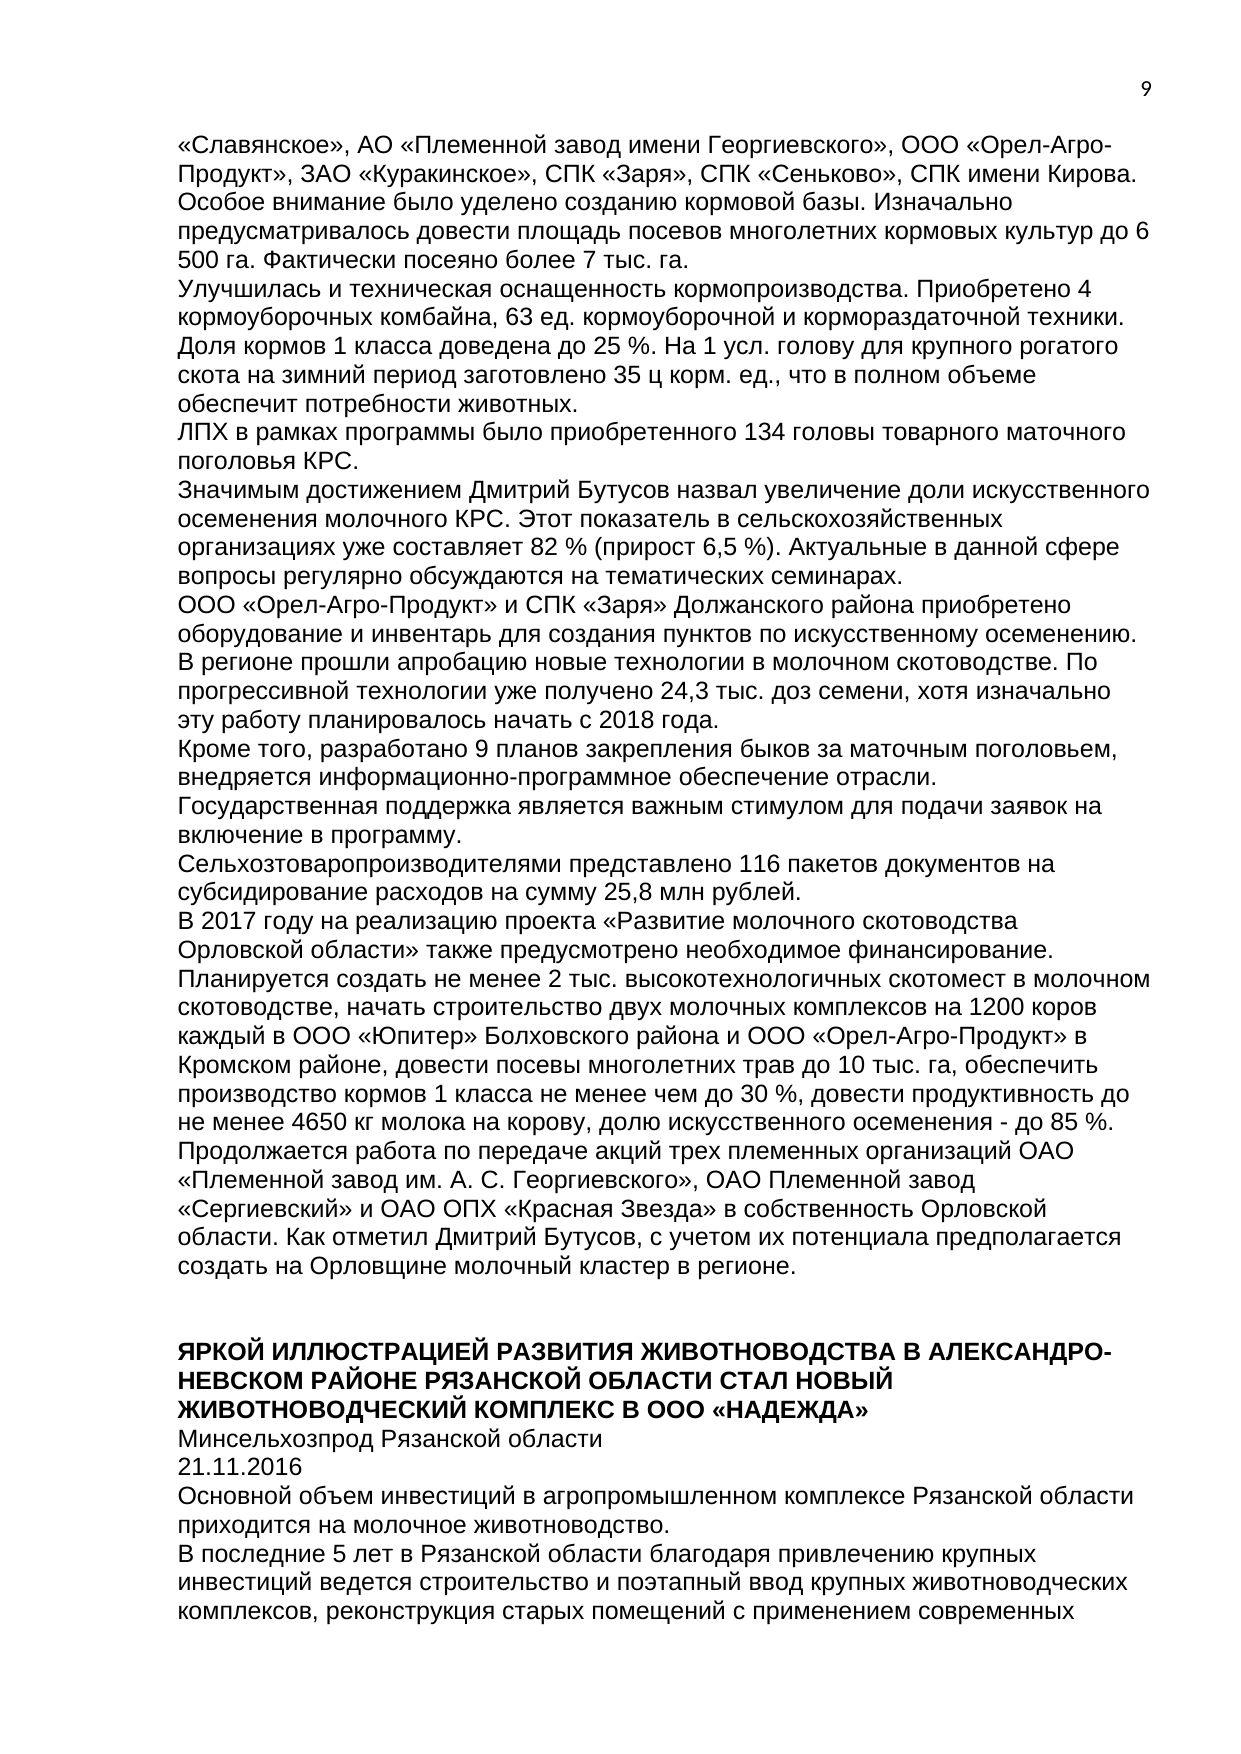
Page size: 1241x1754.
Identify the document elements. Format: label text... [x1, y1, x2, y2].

text 21.11.2016 [177, 1452, 1152, 1481]
text Яркой иллюстрацией развития животноводства в Александро-Невском районе Рязанской области стал новый животноводческий комплекс в ООО «Надежда» [177, 1337, 1152, 1423]
text Улучшилась и техническая оснащенность кормопроизводства. Приобретено 4 кормоуборочных комбайна, 63 ед. кормоуборочной и кормораздаточной техники. [177, 273, 1152, 331]
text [177, 130, 1152, 187]
text Кроме того, разработано 9 планов закрепления быков за маточным поголовьем, внедряется информационно-программное обеспечение отрасли. [177, 733, 1152, 791]
text ООО «Орел-Агро-Продукт» и СПК «Заря» Должанского района приобретено оборудование и инвентарь для создания пунктов по искусственному осеменению. [177, 590, 1152, 647]
text Основной объем инвестиций в агропромышленном комплексе Рязанской области приходится на молочное животноводство. [177, 1481, 1152, 1538]
text Сельхозтоваропроизводителями представлено 116 пакетов документов на субсидирование расходов на сумму 25,8 млн рублей. [177, 848, 1152, 906]
text Минсельхозпрод Рязанской области [177, 1423, 1152, 1452]
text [177, 1538, 1152, 1625]
text Доля кормов 1 класса доведена до 25 %. На 1 усл. голову для крупного рогатого скота на зимний период заготовлено 35 ц корм. ед., что в полном объеме обеспечит потребности животных. [177, 331, 1152, 417]
text Особое внимание было уделено созданию кормовой базы. Изначально предусматривалось довести площадь посевов многолетних кормовых культур до 6 500 га. Фактически посеяно более 7 тыс. га. [177, 187, 1152, 273]
text В 2017 году на реализацию проекта «Развитие молочного скотоводства Орловской области» также предусмотрено необходимое финансирование. [177, 906, 1152, 963]
text Продолжается работа по передаче акций трех племенных организаций ОАО «Племенной завод им. А. С. Георгиевского», ОАО Племенной завод «Сергиевский» и ОАО ОПХ «Красная Звезда» в собственность Орловской области. Как отметил Дмитрий Бутусов, с учетом их потенциала предполагается создать на Орловщине молочный кластер в регионе. [177, 1136, 1152, 1280]
text ЛПХ в рамках программы было приобретенного 134 головы товарного маточного поголовья КРС. [177, 417, 1152, 475]
text В регионе прошли апробацию новые технологии в молочном скотоводстве. По прогрессивной технологии уже получено 24,3 тыс. доз семени, хотя изначально эту работу планировалось начать с 2018 года. [177, 647, 1152, 733]
text Планируется создать не менее 2 тыс. высокотехнологичных скотомест в молочном скотоводстве, начать строительство двух молочных комплексов на 1200 коров каждый в ООО «Юпитер» Болховского района и ООО «Орел-Агро-Продукт» в Кромском районе, довести посевы многолетних трав до 10 тыс. га, обеспечить производство кормов 1 класса не менее чем до 30 %, довести продуктивность до не менее 4650 кг молока на корову, долю искусственного осеменения - до 85 %. [177, 963, 1152, 1136]
text Государственная поддержка является важным стимулом для подачи заявок на включение в программу. [177, 791, 1152, 848]
text Значимым достижением Дмитрий Бутусов назвал увеличение доли искусственного осеменения молочного КРС. Этот показатель в сельскохозяйственных организациях уже составляет 82 % (прирост 6,5 %). Актуальные в данной сфере вопросы регулярно обсуждаются на тематических семинарах. [177, 475, 1152, 590]
